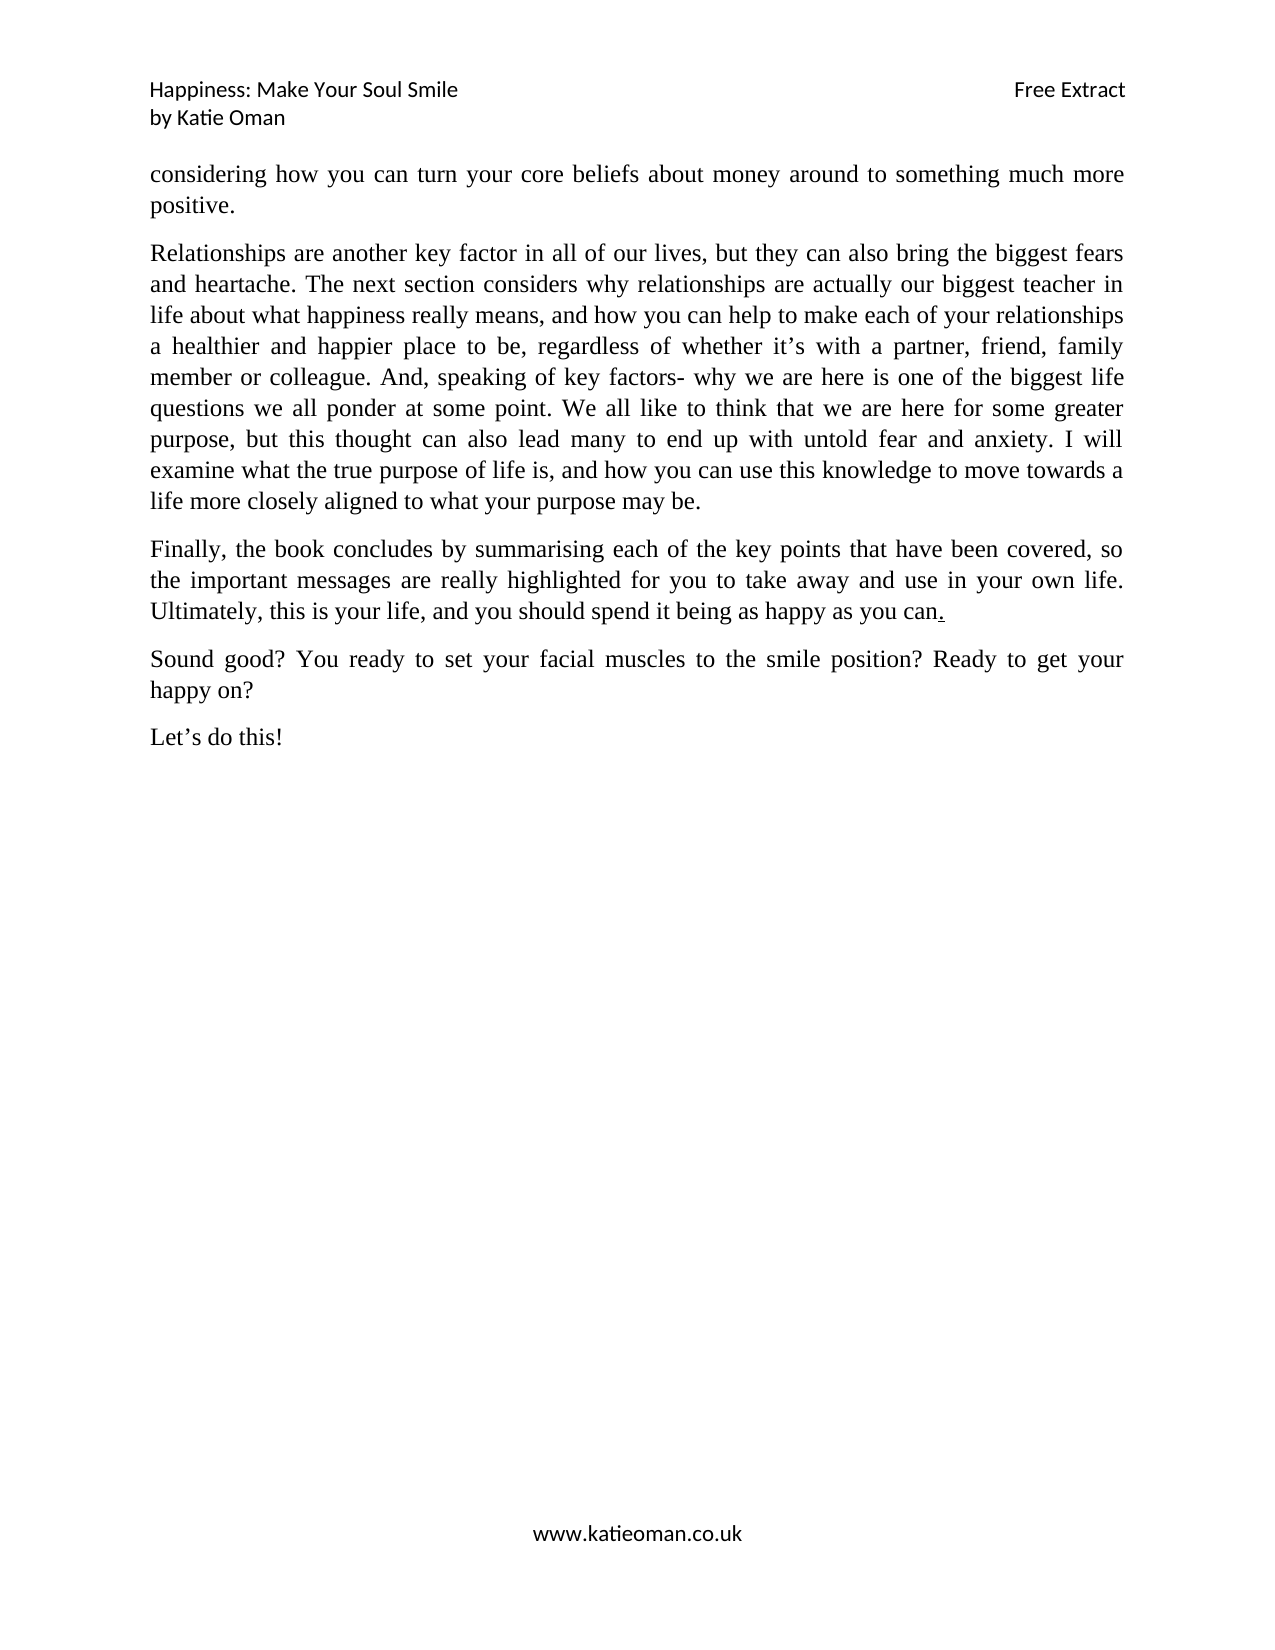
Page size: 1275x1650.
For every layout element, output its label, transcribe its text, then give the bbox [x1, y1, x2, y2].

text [150, 159, 1125, 219]
text Relationships are another key factor in all of our lives, but they can also bring the biggest fears and heartache. The next section considers why relationships are actually our biggest teacher in life about what happiness really means, and how you can help to make each of your relationships a healthier and happier place to be, regardless of whether it’s with a partner, friend, family member or colleague. And, speaking of key factors- why we are here is one of the biggest life questions we all ponder at some point. We all like to think that we are here for some greater purpose, but this thought can also lead many to end up with untold fear and anxiety. I will examine what the true purpose of life is, and how you can use this knowledge to move towards a life more closely aligned to what your purpose may be. [150, 238, 1125, 515]
text Sound good? You ready to set your facial muscles to the smile position? Ready to get your happy on? [150, 644, 1125, 703]
text Finally, the book concludes by summarising each of the key points that have been covered, so the important messages are really highlighted for you to take away and use in your own life. Ultimately, this is your life, and you should spend it being as happy as you can. [150, 534, 1125, 625]
text Let’s do this! [150, 722, 1125, 751]
